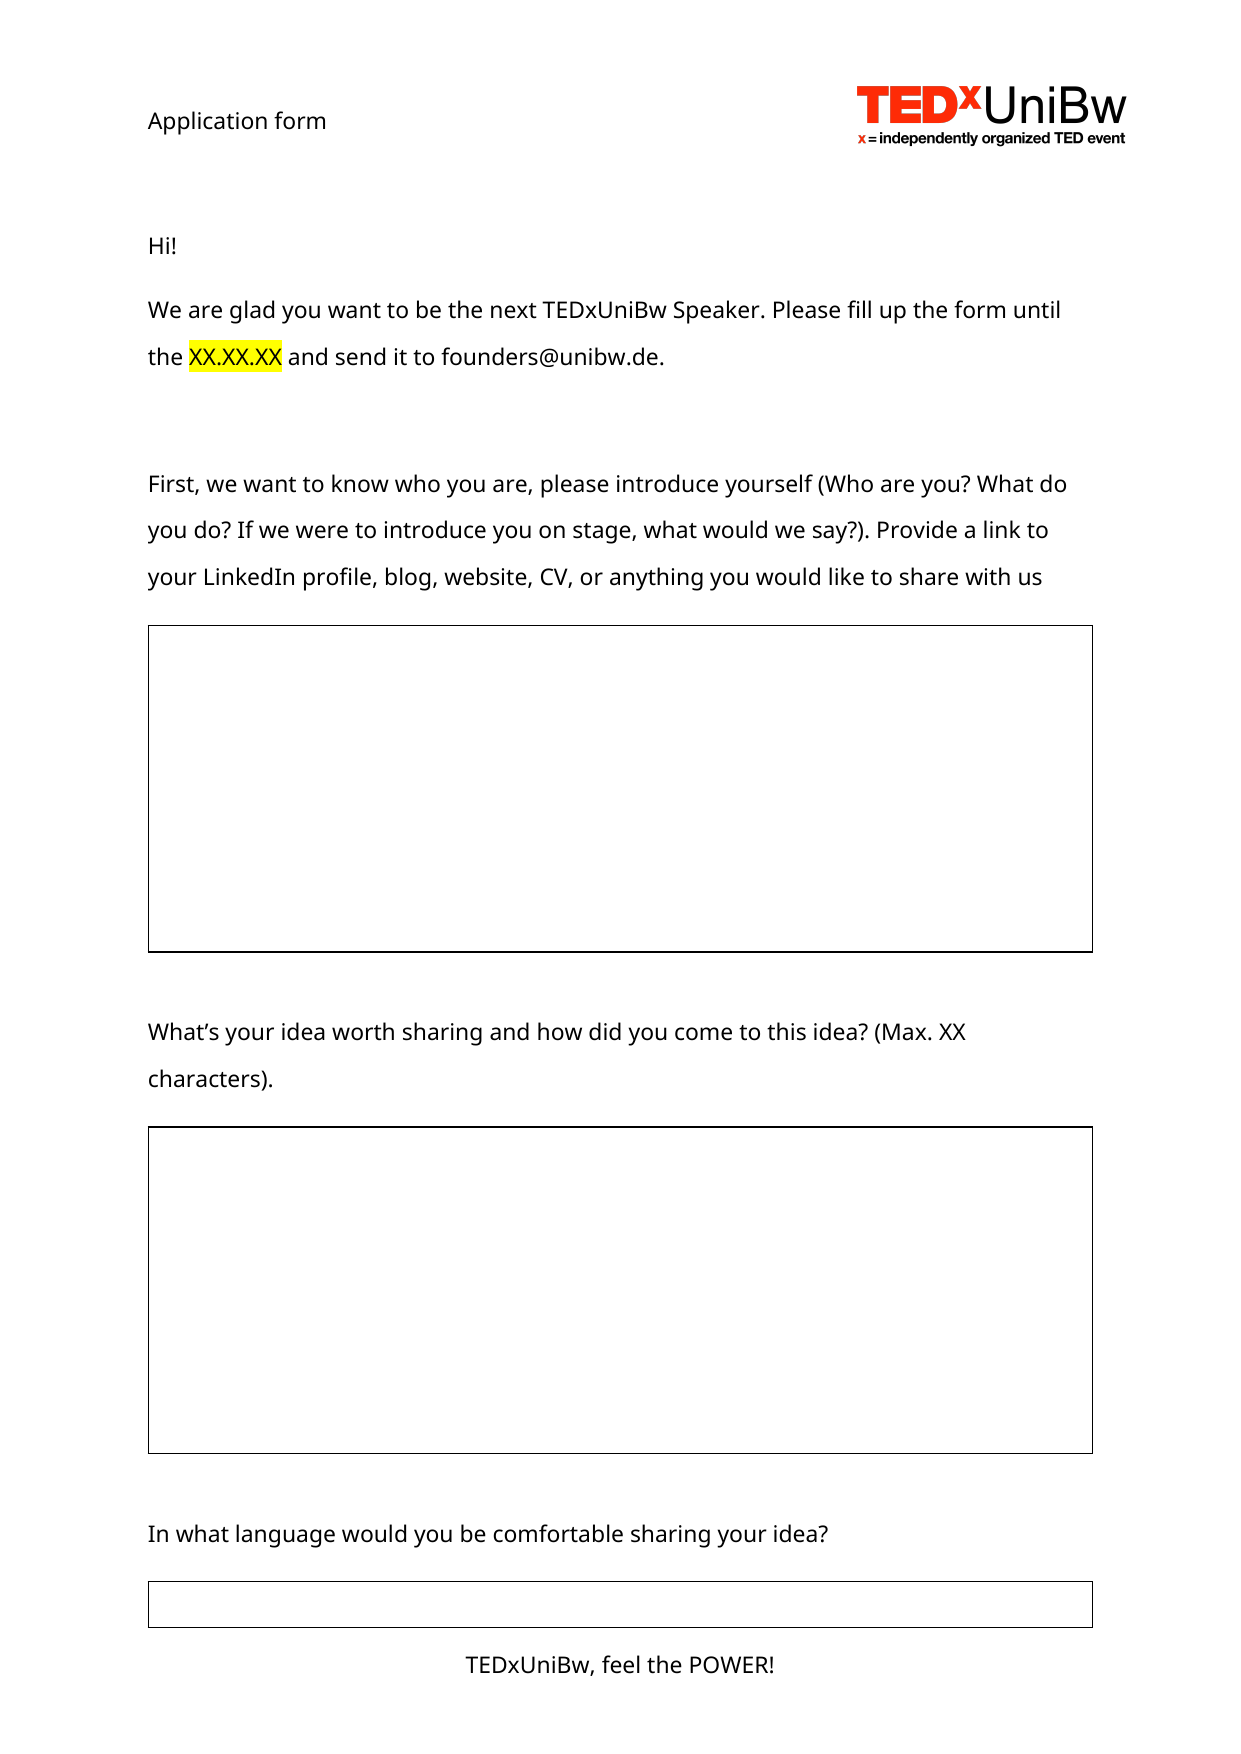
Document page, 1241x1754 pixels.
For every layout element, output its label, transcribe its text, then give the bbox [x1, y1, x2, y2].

text What’s your idea worth sharing and how did you come to this idea? (Max. XX characters). [148, 1016, 1093, 1094]
table_header [149, 626, 1092, 951]
picture [840, 74, 1139, 159]
text We are glad you want to be the next TEDxUniBw Speaker. Please fill up the form until the XX.XX.XX and send it to founders@unibw.de. [148, 293, 1093, 372]
table_header [149, 1582, 1092, 1627]
text First, we want to know who you are, please introduce yourself (Who are you? What do you do? If we were to introduce you on stage, what would we say?). Provide a link to your LinkedIn profile, blog, website, CV, or anything you would like to share with us [148, 467, 1093, 592]
text Hi! [148, 230, 1093, 261]
text In what language would you be comfortable sharing your idea? [148, 1518, 1093, 1549]
table_header [149, 1128, 1092, 1453]
